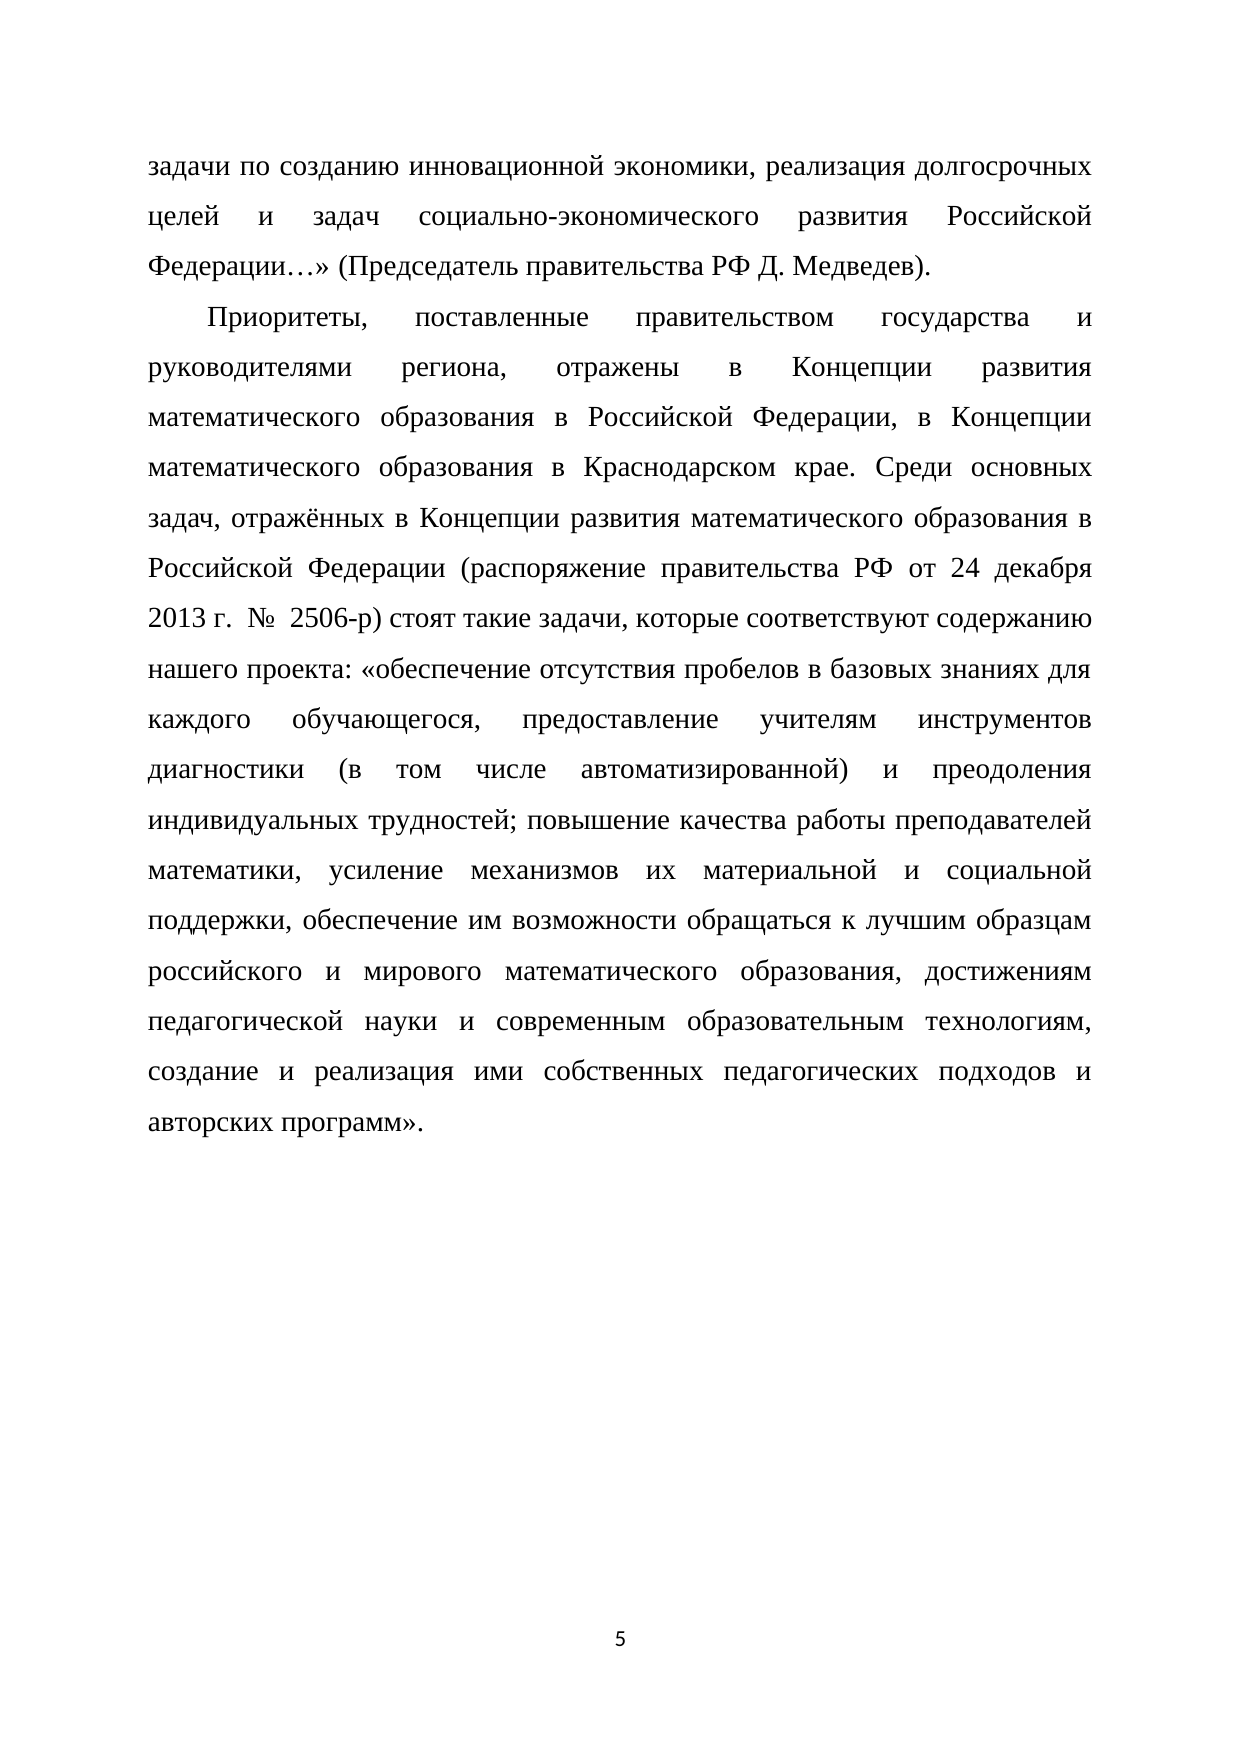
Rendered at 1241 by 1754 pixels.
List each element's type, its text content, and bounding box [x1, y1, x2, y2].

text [148, 148, 1092, 282]
text Приоритеты, поставленные правительством государства и руководителями региона, отражены в Концепции развития математического образования в Российской Федерации, в Концепции математического образования в Краснодарском крае. Среди основных задач, отражённых в Концепции развития математического образования в Российской Федерации (распоряжение правительства РФ от 24 декабря . № 2506-р) стоят такие задачи, которые соответствуют содержанию нашего проекта: «обеспечение отсутствия пробелов в базовых знаниях для каждого обучающегося, предоставление учителям инструментов диагностики (в том числе автоматизированной) и преодоления индивидуальных трудностей; повышение качества работы преподавателей математики, усиление механизмов их материальной и социальной поддержки, обеспечение им возможности обращаться к лучшим образцам российского и мирового математического образования, достижениям педагогической науки и современным образовательным технологиям, создание и реализация ими собственных педагогических подходов и авторских программ». [148, 299, 1092, 1137]
